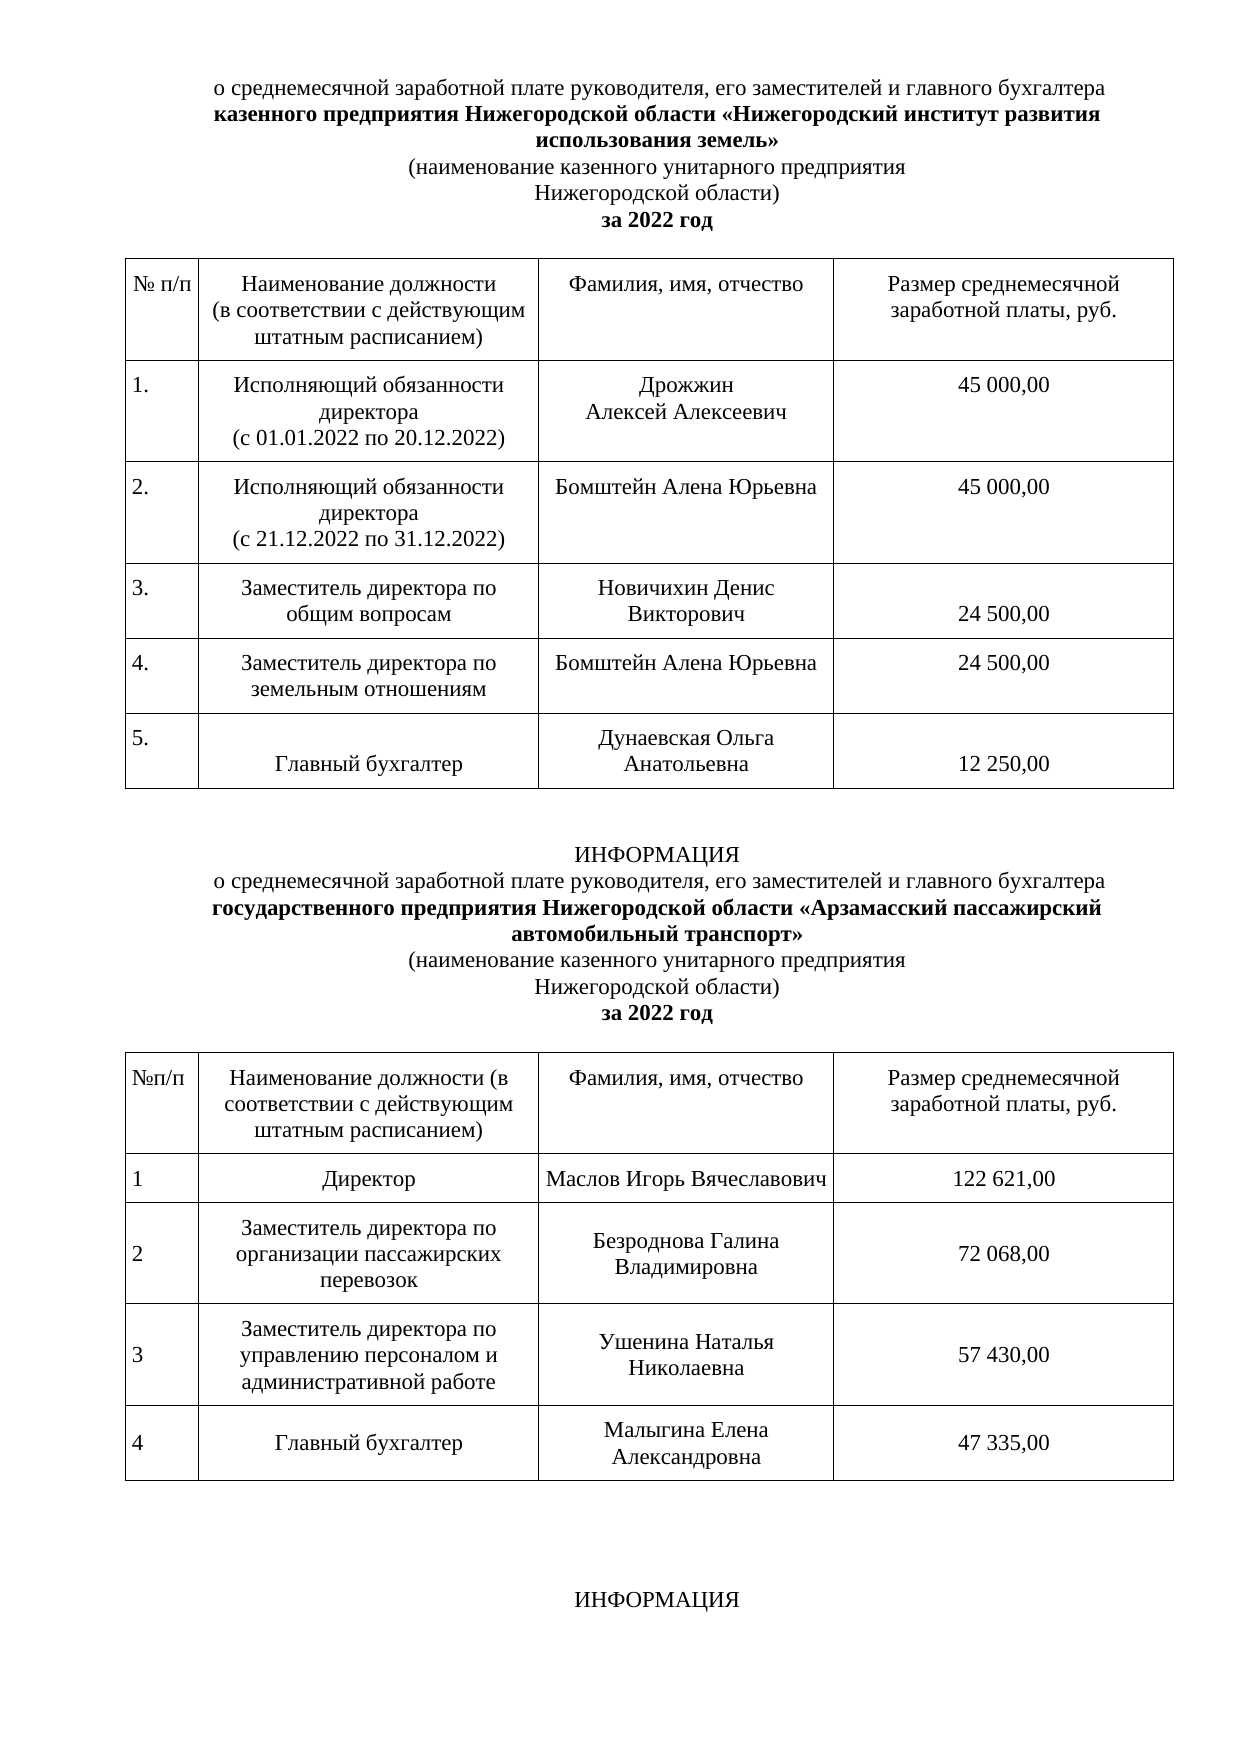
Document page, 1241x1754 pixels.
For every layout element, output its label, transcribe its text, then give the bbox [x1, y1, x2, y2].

text ИНФОРМАЦИЯ [162, 841, 1152, 867]
text за 2022 год [162, 206, 1152, 232]
text (наименование казенного унитарного предприятия [162, 153, 1152, 179]
text о среднемесячной заработной плате руководителя, его заместителей и главного бухгалтера государственного предприятия Нижегородской области «Арзамасский пассажирский автомобильный транспорт» [162, 867, 1152, 947]
table_cell 2 [126, 1203, 198, 1303]
table_cell Заместитель директора по организации пассажирских перевозок [199, 1203, 538, 1303]
table_cell Главный бухгалтер [199, 1406, 538, 1480]
table_cell Главный бухгалтер [199, 714, 538, 787]
table_cell Малыгина Елена Александровна [539, 1406, 833, 1480]
text Нижегородской области) [162, 973, 1152, 999]
table_cell Ушенина Наталья Николаевна [539, 1304, 833, 1405]
table_header № п/п [126, 259, 198, 360]
table_header Фамилия, имя, отчество [539, 259, 833, 360]
table_cell Исполняющий обязанности директора (с 01.01.2022 по 20.12.2022) [199, 361, 538, 461]
text Нижегородской области) [162, 179, 1152, 206]
table_cell 24 500,00 [834, 564, 1173, 637]
table_cell Безроднова Галина Владимировна [539, 1203, 833, 1303]
table_cell 57 430,00 [834, 1304, 1173, 1405]
table_cell 12 250,00 [834, 714, 1173, 787]
table_cell 1 [126, 1154, 198, 1202]
table_cell 4. [126, 639, 198, 712]
table_cell 24 500,00 [834, 639, 1173, 712]
table_cell Директор [199, 1154, 538, 1202]
table_cell 72 068,00 [834, 1203, 1173, 1303]
table_header Наименование должности (в соответствии с действующим штатным расписанием) [199, 1053, 538, 1153]
text ИНФОРМАЦИЯ [162, 1586, 1152, 1612]
table_cell 5. [126, 714, 198, 787]
table_cell Новичихин Денис Викторович [539, 564, 833, 637]
table_cell Дрожжин Алексей Алексеевич [539, 361, 833, 461]
table_cell Дунаевская Ольга Анатольевна [539, 714, 833, 787]
table_header №п/п [126, 1053, 198, 1153]
table_cell 3. [126, 564, 198, 637]
table_cell 2. [126, 462, 198, 562]
text (наименование казенного унитарного предприятия [162, 947, 1152, 973]
table_cell Заместитель директора по земельным отношениям [199, 639, 538, 712]
table_header Размер среднемесячной заработной платы, руб. [834, 1053, 1173, 1153]
table_cell 4 [126, 1406, 198, 1480]
text о среднемесячной заработной плате руководителя, его заместителей и главного бухгалтера казенного предприятия Нижегородской области «Нижегородский институт развития использования земель» [162, 74, 1152, 153]
table_cell 45 000,00 [834, 462, 1173, 562]
table_cell Маслов Игорь Вячеславович [539, 1154, 833, 1202]
table_header Размер среднемесячной заработной платы, руб. [834, 259, 1173, 360]
text за 2022 год [162, 999, 1152, 1026]
table_cell Заместитель директора по общим вопросам [199, 564, 538, 637]
table_cell Бомштейн Алена Юрьевна [539, 639, 833, 712]
table_cell 45 000,00 [834, 361, 1173, 461]
table_cell Бомштейн Алена Юрьевна [539, 462, 833, 562]
table_header Наименование должности (в соответствии с действующим штатным расписанием) [199, 259, 538, 360]
table_cell Заместитель директора по управлению персоналом и административной работе [199, 1304, 538, 1405]
table_cell 3 [126, 1304, 198, 1405]
table_header Фамилия, имя, отчество [539, 1053, 833, 1153]
table_cell 1. [126, 361, 198, 461]
table_cell 122 621,00 [834, 1154, 1173, 1202]
table_cell 47 335,00 [834, 1406, 1173, 1480]
table_cell Исполняющий обязанности директора (с 21.12.2022 по 31.12.2022) [199, 462, 538, 562]
